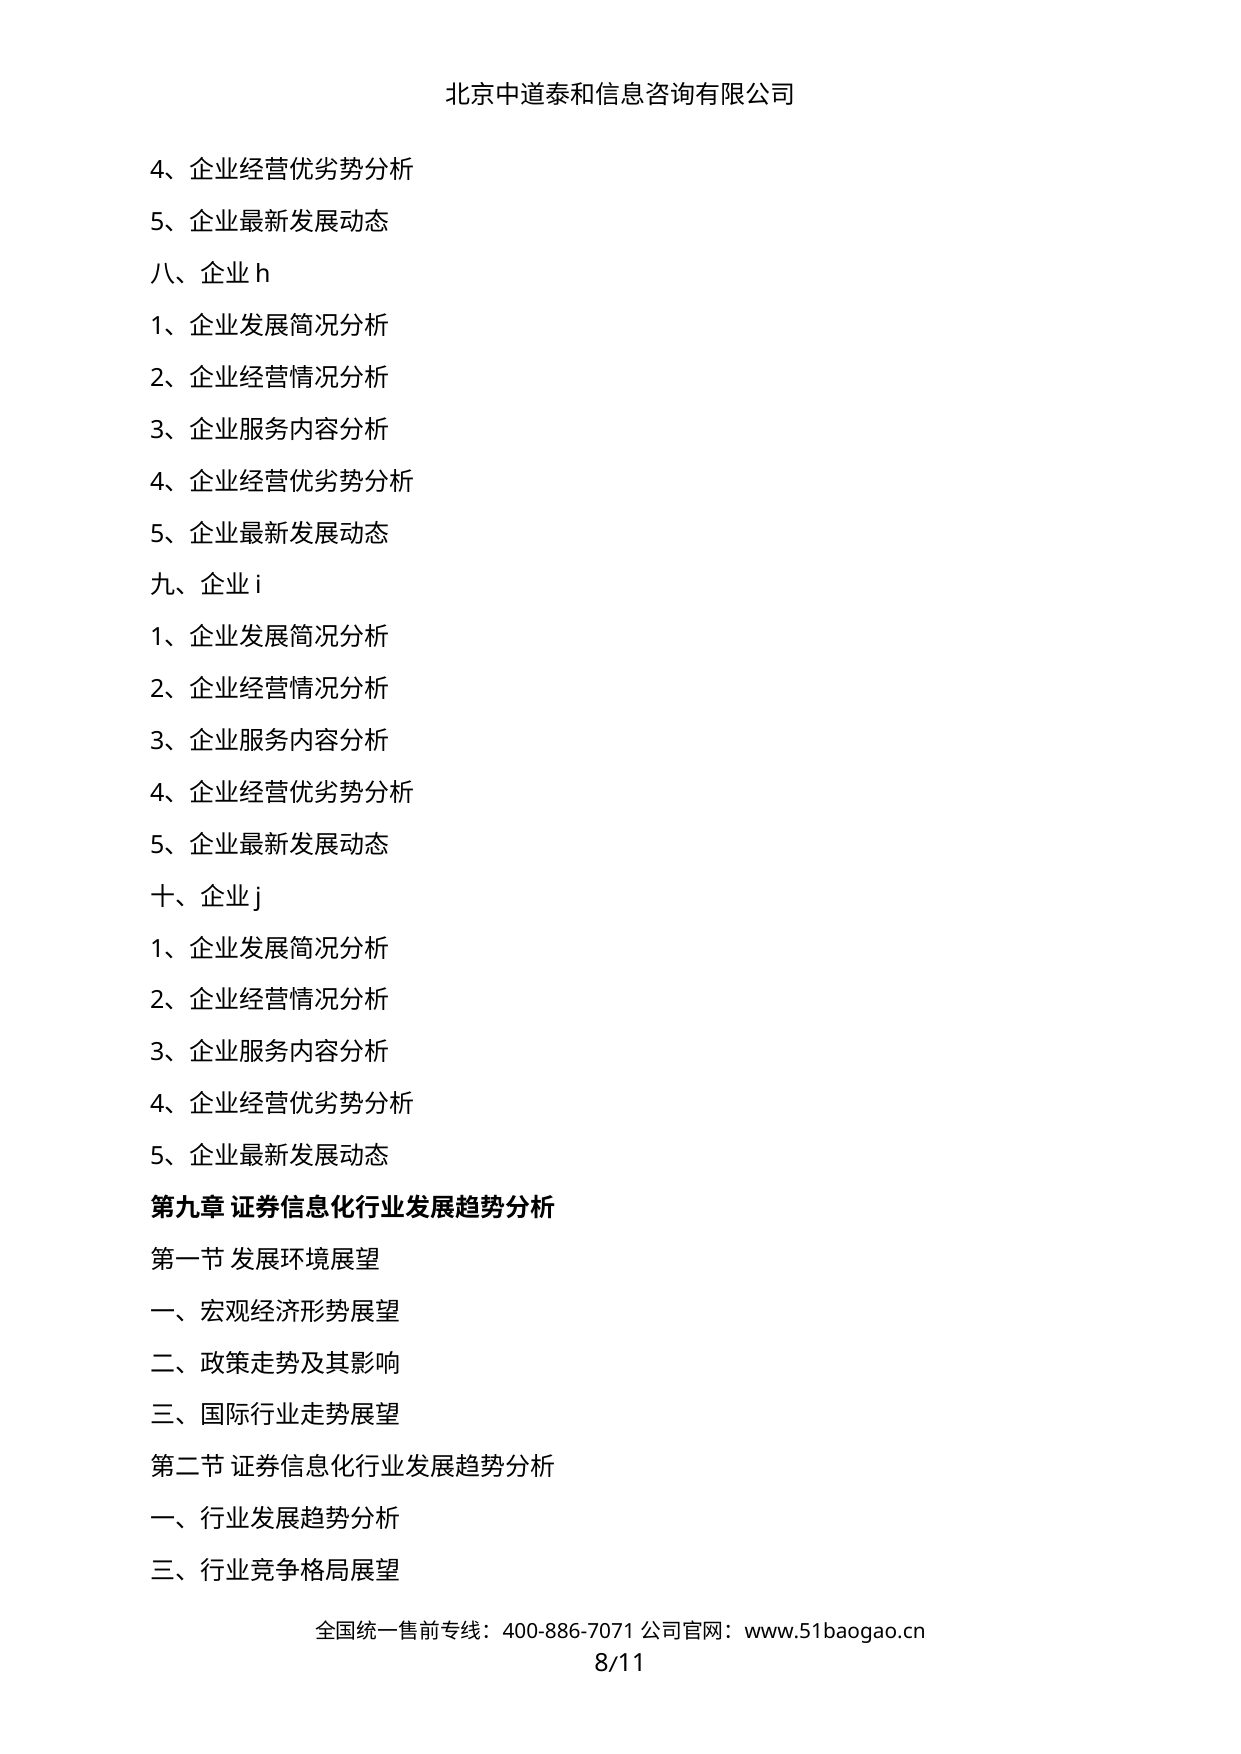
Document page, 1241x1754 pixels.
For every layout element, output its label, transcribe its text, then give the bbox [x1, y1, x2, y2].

text 第九章 证券信息化行业发展趋势分析 [150, 1187, 1090, 1224]
text 4、企业经营优劣势分析 [150, 1084, 1090, 1120]
text 八、企业h [150, 254, 1090, 290]
text 5、企业最新发展动态 [150, 202, 1090, 238]
text 一、宏观经济形势展望 [150, 1291, 1090, 1327]
text 第一节 发展环境展望 [150, 1239, 1090, 1276]
text 九、企业i [150, 565, 1090, 601]
text 4、企业经营优劣势分析 [150, 461, 1090, 497]
text 5、企业最新发展动态 [150, 1136, 1090, 1172]
text 5、企业最新发展动态 [150, 824, 1090, 861]
text 二、政策走势及其影响 [150, 1343, 1090, 1379]
text 4、企业经营优劣势分析 [150, 772, 1090, 809]
text 3、企业服务内容分析 [150, 721, 1090, 757]
text 三、行业竞争格局展望 [150, 1551, 1090, 1587]
text 1、企业发展简况分析 [150, 617, 1090, 653]
text 1、企业发展简况分析 [150, 928, 1090, 964]
text 1、企业发展简况分析 [150, 306, 1090, 342]
text 2、企业经营情况分析 [150, 357, 1090, 394]
text 三、国际行业走势展望 [150, 1395, 1090, 1431]
text 十、企业j [150, 876, 1090, 912]
text 3、企业服务内容分析 [150, 1032, 1090, 1068]
text 5、企业最新发展动态 [150, 513, 1090, 549]
text 2、企业经营情况分析 [150, 669, 1090, 705]
text 一、行业发展趋势分析 [150, 1499, 1090, 1535]
text 第二节 证券信息化行业发展趋势分析 [150, 1447, 1090, 1483]
text 2、企业经营情况分析 [150, 980, 1090, 1016]
text 4、企业经营优劣势分析 [150, 150, 1090, 186]
text 3、企业服务内容分析 [150, 409, 1090, 446]
